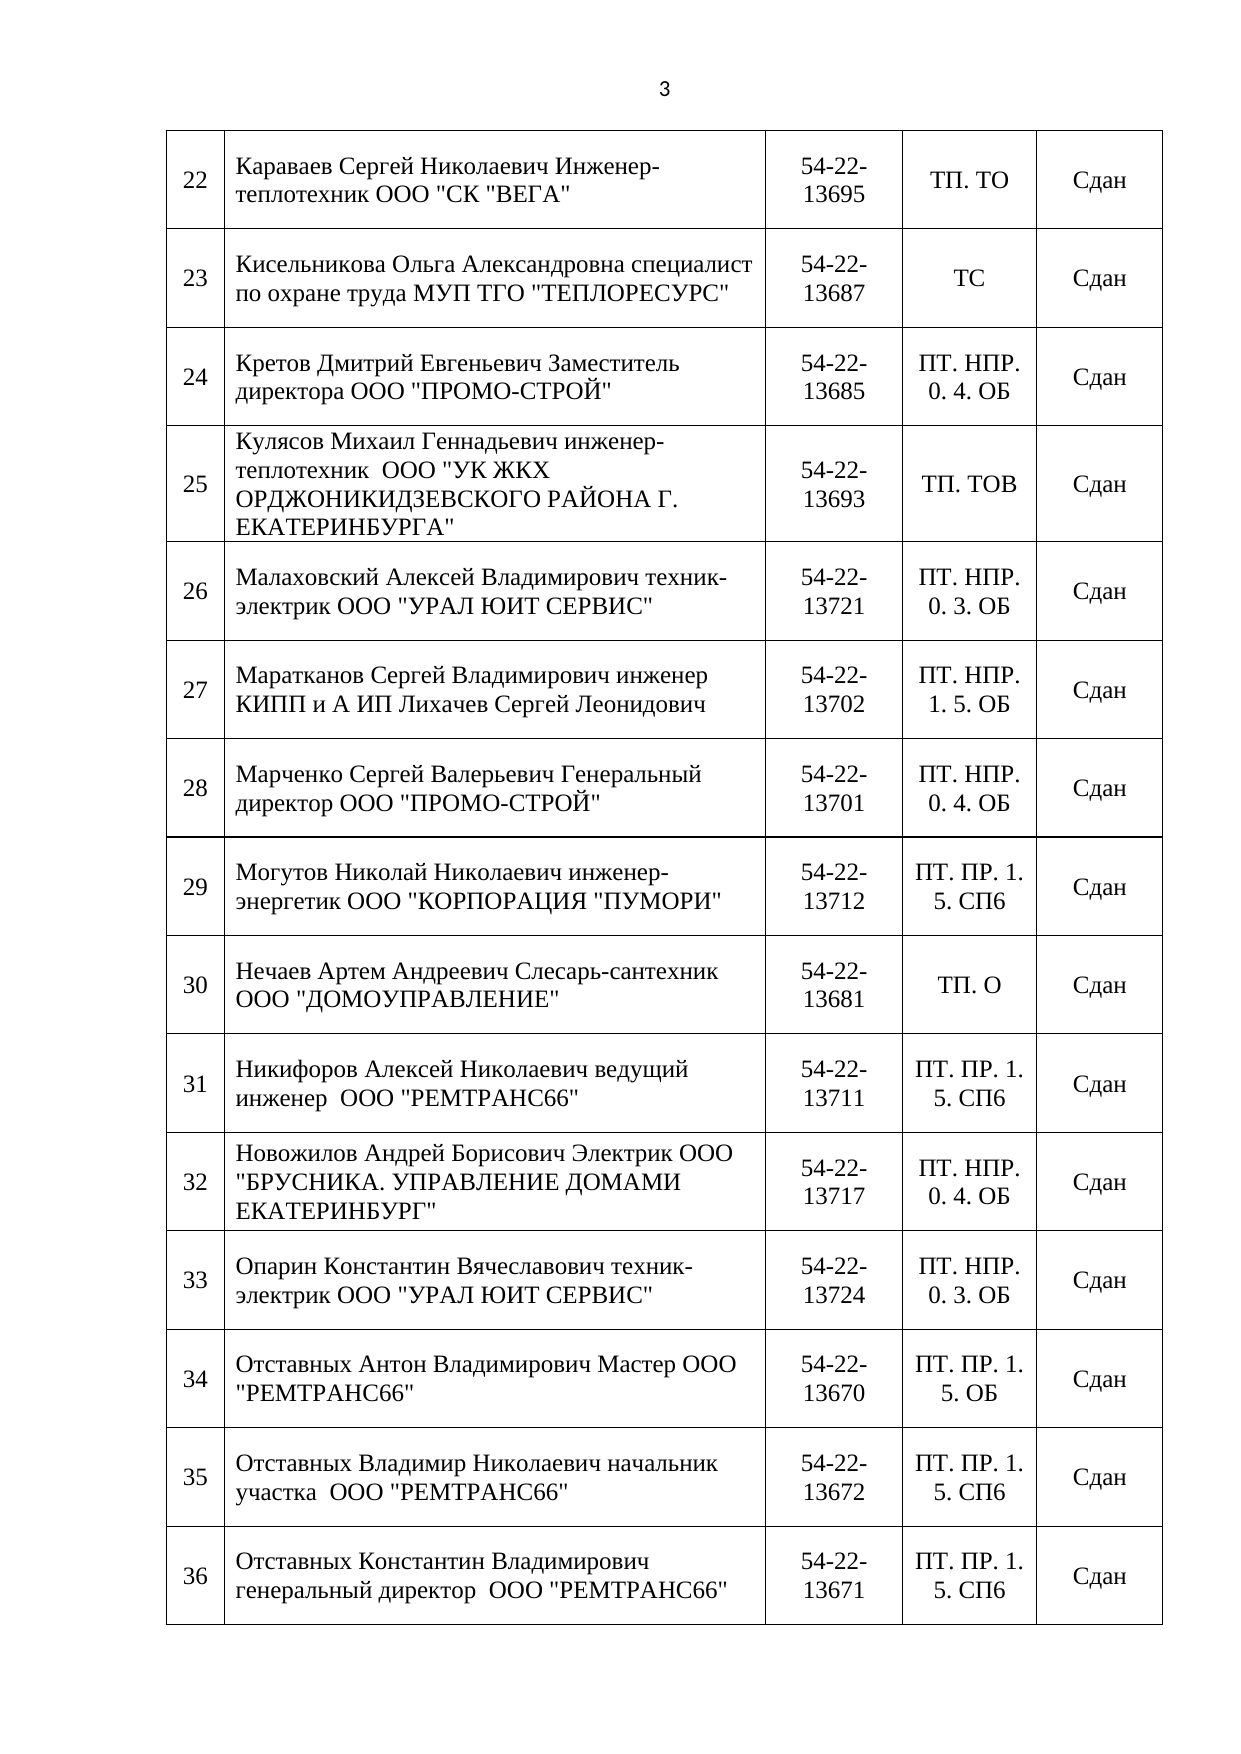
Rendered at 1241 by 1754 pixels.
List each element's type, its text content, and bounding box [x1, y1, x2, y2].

table_cell Маратканов Сергей Владимирович инженер КИПП и А ИП Лихачев Сергей Леонидович [225, 641, 765, 738]
table_cell 54-22-13702 [766, 641, 902, 738]
table_cell Сдан [1037, 1428, 1162, 1526]
table_cell Никифоров Алексей Николаевич ведущий инженер ООО "РЕМТРАНС66" [225, 1034, 765, 1132]
table_cell 28 [167, 739, 224, 836]
table_cell ПТ. ПР. 1. 5. СП6 [903, 838, 1036, 935]
table_cell Нечаев Артем Андреевич Слесарь-сантехник ООО "ДОМОУПРАВЛЕНИЕ" [225, 936, 765, 1033]
table_cell 33 [167, 1231, 224, 1329]
table_cell 54-22-13712 [766, 838, 902, 935]
table_cell 54-22-13681 [766, 936, 902, 1033]
table_cell ТП. ТО [903, 131, 1036, 228]
table_cell ПТ. НПР. 0. 3. ОБ [903, 542, 1036, 639]
table_cell ПТ. НПР. 0. 3. ОБ [903, 1231, 1036, 1329]
table_cell 34 [167, 1330, 224, 1427]
table_cell ПТ. ПР. 1. 5. ОБ [903, 1330, 1036, 1427]
table_cell 54-22-13685 [766, 328, 902, 425]
table_cell Кретов Дмитрий Евгеньевич Заместитель директора ООО "ПРОМО-СТРОЙ" [225, 328, 765, 425]
table_cell 31 [167, 1034, 224, 1132]
table_cell 26 [167, 542, 224, 639]
table_cell 54-22-13672 [766, 1428, 902, 1526]
table_cell ПТ. ПР. 1. 5. СП6 [903, 1527, 1036, 1624]
table_cell 54-22-13717 [766, 1133, 902, 1230]
table_cell Отставных Владимир Николаевич начальник участка ООО "РЕМТРАНС66" [225, 1428, 765, 1526]
table_cell 54-22-13670 [766, 1330, 902, 1427]
table_cell Отставных Антон Владимирович Мастер ООО "РЕМТРАНС66" [225, 1330, 765, 1427]
table_cell Отставных Константин Владимирович генеральный директор ООО "РЕМТРАНС66" [225, 1527, 765, 1624]
table_cell ПТ. НПР. 0. 4. ОБ [903, 739, 1036, 836]
table_cell 32 [167, 1133, 224, 1230]
table_cell ПТ. ПР. 1. 5. СП6 [903, 1428, 1036, 1526]
table_cell Кисельникова Ольга Александровна специалист по охране труда МУП ТГО "ТЕПЛОРЕСУРС" [225, 229, 765, 327]
table_cell Сдан [1037, 1527, 1162, 1624]
table_cell ПТ. НПР. 1. 5. ОБ [903, 641, 1036, 738]
table_cell Сдан [1037, 1330, 1162, 1427]
table_cell Кулясов Михаил Геннадьевич инженер-теплотехник ООО "УК ЖКХ ОРДЖОНИКИДЗЕВСКОГО РАЙОНА Г. ЕКАТЕРИНБУРГА" [225, 426, 765, 541]
table_cell Сдан [1037, 936, 1162, 1033]
table_cell Могутов Николай Николаевич инженер-энергетик ООО "КОРПОРАЦИЯ "ПУМОРИ" [225, 838, 765, 935]
table_cell Опарин Константин Вячеславович техник-электрик ООО "УРАЛ ЮИТ СЕРВИС" [225, 1231, 765, 1329]
table_cell 35 [167, 1428, 224, 1526]
table_cell Сдан [1037, 1133, 1162, 1230]
table_cell ТС [903, 229, 1036, 327]
table_cell 27 [167, 641, 224, 738]
table_cell 54-22-13701 [766, 739, 902, 836]
table_cell 22 [167, 131, 224, 228]
table_cell ПТ. НПР. 0. 4. ОБ [903, 328, 1036, 425]
table_cell Караваев Сергей Николаевич Инженер-теплотехник ООО "СК "ВЕГА" [225, 131, 765, 228]
table_cell 30 [167, 936, 224, 1033]
table_cell Сдан [1037, 229, 1162, 327]
table_cell Сдан [1037, 1034, 1162, 1132]
table_cell 54-22-13693 [766, 426, 902, 541]
table_cell ПТ. ПР. 1. 5. СП6 [903, 1034, 1036, 1132]
table_cell Новожилов Андрей Борисович Электрик ООО "БРУСНИКА. УПРАВЛЕНИЕ ДОМАМИ ЕКАТЕРИНБУРГ" [225, 1133, 765, 1230]
table_cell Сдан [1037, 838, 1162, 935]
table_cell 54-22-13687 [766, 229, 902, 327]
table_cell Малаховский Алексей Владимирович техник-электрик ООО "УРАЛ ЮИТ СЕРВИС" [225, 542, 765, 639]
table_cell 25 [167, 426, 224, 541]
table_cell 54-22-13671 [766, 1527, 902, 1624]
table_cell 54-22-13721 [766, 542, 902, 639]
table_cell Сдан [1037, 328, 1162, 425]
table_cell ТП. ТОВ [903, 426, 1036, 541]
table_cell Марченко Сергей Валерьевич Генеральный директор ООО "ПРОМО-СТРОЙ" [225, 739, 765, 836]
table_cell ТП. О [903, 936, 1036, 1033]
table_cell 36 [167, 1527, 224, 1624]
table_cell 54-22-13711 [766, 1034, 902, 1132]
table_cell 29 [167, 838, 224, 935]
table_cell Сдан [1037, 131, 1162, 228]
table_cell Сдан [1037, 739, 1162, 836]
table_cell Сдан [1037, 641, 1162, 738]
table_cell 24 [167, 328, 224, 425]
table_cell Сдан [1037, 426, 1162, 541]
table_cell Сдан [1037, 1231, 1162, 1329]
table_cell Сдан [1037, 542, 1162, 639]
table_cell 54-22-13724 [766, 1231, 902, 1329]
table_cell 23 [167, 229, 224, 327]
table_cell 54-22-13695 [766, 131, 902, 228]
table_cell ПТ. НПР. 0. 4. ОБ [903, 1133, 1036, 1230]
